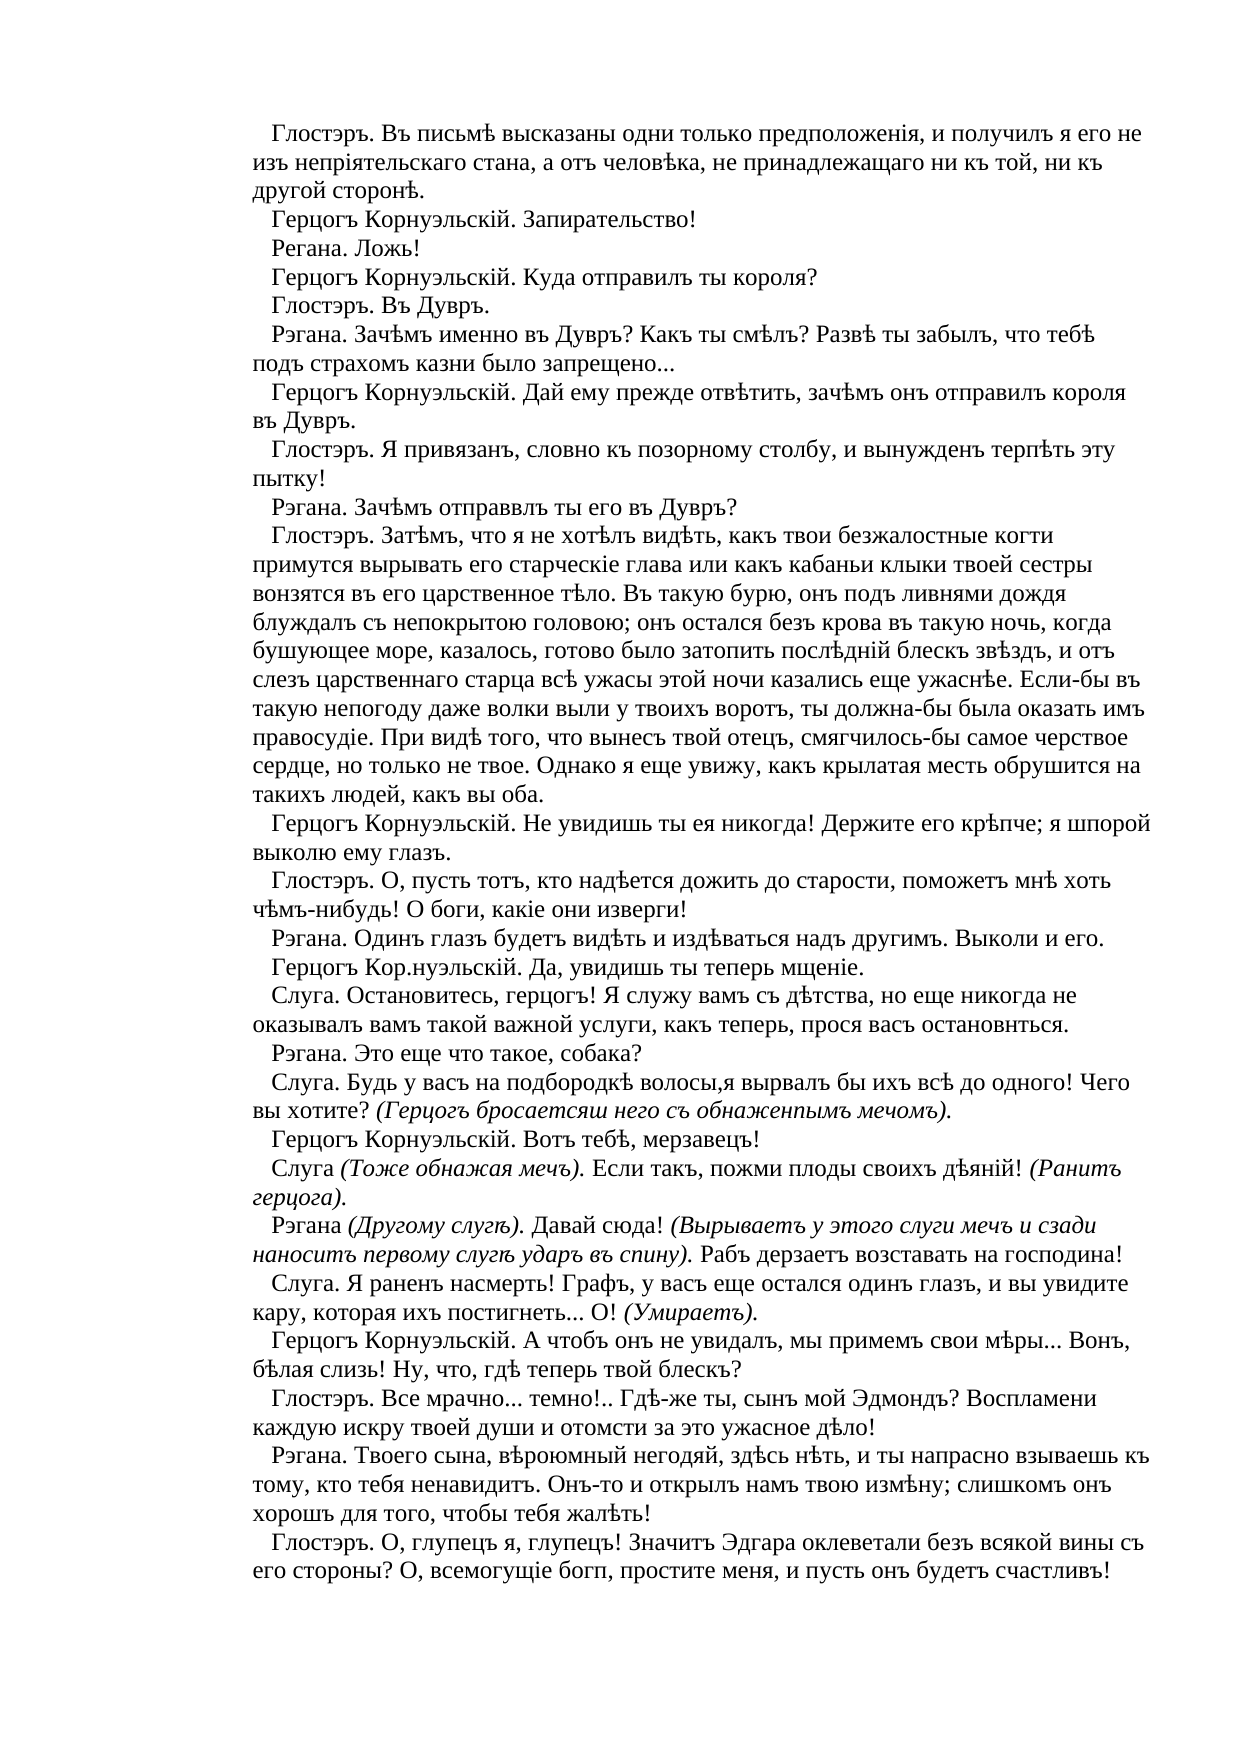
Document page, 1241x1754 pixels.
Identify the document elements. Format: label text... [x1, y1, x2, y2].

text Слуга. Остановитесь, герцогъ! Я служу вамъ съ дѣтства, но еще никогда не оказывалъ вамъ такой важной услуги, какъ теперь, прося васъ остановнться. [252, 981, 1152, 1038]
text Герцогъ Корнуэльскій. Вотъ тебѣ, мерзавецъ! [252, 1124, 1152, 1153]
text Герцогъ Корнуэльскій. A чтобъ онъ не увидалъ, мы примемъ свои мѣры... Вонъ, бѣлая слизь! Ну, что, гдѣ теперь твой блескъ? [252, 1326, 1152, 1383]
text Рэгана. Зачѣмъ именно въ Дувръ? Какъ ты смѣлъ? Развѣ ты забылъ, что тебѣ подъ страхомъ казни было запрещено... [252, 319, 1152, 377]
text Герцогъ Корнуэльскій. Дай ему прежде отвѣтить, зачѣмъ онъ отправилъ короля въ Дувръ. [252, 377, 1152, 434]
text Герцогъ Корнуэльскій. Запирательство! [252, 204, 1152, 233]
text Герцогъ Корнуэльскій. Не увидишь ты ея никогда! Держите его крѣпче; я шпорой выколю ему глазъ. [252, 808, 1152, 866]
text Герцогъ Корнуэльскій. Куда отправилъ ты короля? [252, 262, 1152, 291]
text Слуга. Я раненъ насмерть! Графъ, y васъ еще остался одинъ глазъ, и вы увидите кару, которая ихъ постигнеть... О! (Умираетъ). [252, 1268, 1152, 1326]
text Глостэръ. О, глупецъ я, глупецъ! Значитъ Эдгара оклеветали безъ всякой вины съ его стороны? О, всемогущіе богп, простите меня, и пусть онъ будетъ счастливъ! [252, 1527, 1152, 1584]
text Рэгана (Другому слугѣ). Давай сюда! (Вырываетъ y этого слуги мечъ и сзади наноситъ первому слугѣ ударъ въ спину). Рабъ дерзаетъ возставать на господина! [252, 1211, 1152, 1268]
text Глостэръ. О, пусть тотъ, кто надѣется дожить до старости, поможетъ мнѣ хоть чѣмъ-нибудь! О боги, какіе они изверги! [252, 866, 1152, 923]
text Слуга. Будь y васъ на подбородкѣ волосы,я вырвалъ бы ихъ всѣ до одного! Чего вы хотите? (Герцогъ бросаетсяш него съ обнаженпымъ мечомъ). [252, 1067, 1152, 1124]
text Рэгана. Зачѣмъ отправвлъ ты его въ Дувръ? [252, 492, 1152, 521]
text Глостэръ. Я привязанъ, словно къ позорному столбу, и вынужденъ терпѣть эту пытку! [252, 434, 1152, 492]
text Слуга (Тоже обнажая мечъ). Если такъ, пожми плоды своихъ дѣяній! (Ранитъ герцога). [252, 1153, 1152, 1211]
text Регана. Ложь! [252, 233, 1152, 262]
text Рэгана. Это еще что такое, собака? [252, 1038, 1152, 1067]
text Рэгана. Твоего сына, вѣроюмный негодяй, здѣсь нѣть, и ты напрасно взываешь къ тому, кто тебя ненавидитъ. Онъ-то и открылъ намъ твою измѣну; слишкомъ онъ хорошъ для того, чтобы тебя жалѣть! [252, 1441, 1152, 1527]
text Рэгана. Одинъ глазъ будетъ видѣть и издѣваться надъ другимъ. Выколи и его. [252, 923, 1152, 952]
text Герцогъ Кор.нуэльскій. Да, увидишь ты теперь мщеніе. [252, 952, 1152, 981]
text Глостэръ. Въ письмѣ высказаны одни только предположенія, и получилъ я его не изъ непріятельскаго стана, a отъ человѣка, не принадлежащаго ни къ той, ни къ другой сторонѣ. [252, 118, 1152, 204]
text Глостэръ. Все мрачно... темно!.. Гдѣ-же ты, сынъ мой Эдмондъ? Воспламени каждую искру твоей души и отомсти за это ужасное дѣло! [252, 1383, 1152, 1441]
text Глостэръ. Въ Дувръ. [252, 291, 1152, 319]
text Глостэръ. Затѣмъ, что я не хотѣлъ видѣть, какъ твои безжалостные когти примутся вырывать его старческіе глава или какъ кабаньи клыки твоей сестры вонзятся въ его царственное тѣло. Въ такую бурю, онъ подъ ливнями дождя блуждалъ съ непокрытою головою; онъ остался безъ крова въ такую ночь, когда бушующее море, казалось, готово было затопить послѣдній блескъ звѣздъ, и отъ слезъ царственнаго старца всѣ ужасы этой ночи казались еще ужаснѣе. Если-бы въ такую непогоду даже волки выли y твоихъ воротъ, ты должна-бы была оказать имъ правосудіе. При видѣ того, что вынесъ твой отецъ, смягчилось-бы самое черствое сердце, но только не твое. Однако я еще увижу, какъ крылатая месть обрушится на такихъ людей, какъ вы оба. [252, 521, 1152, 808]
